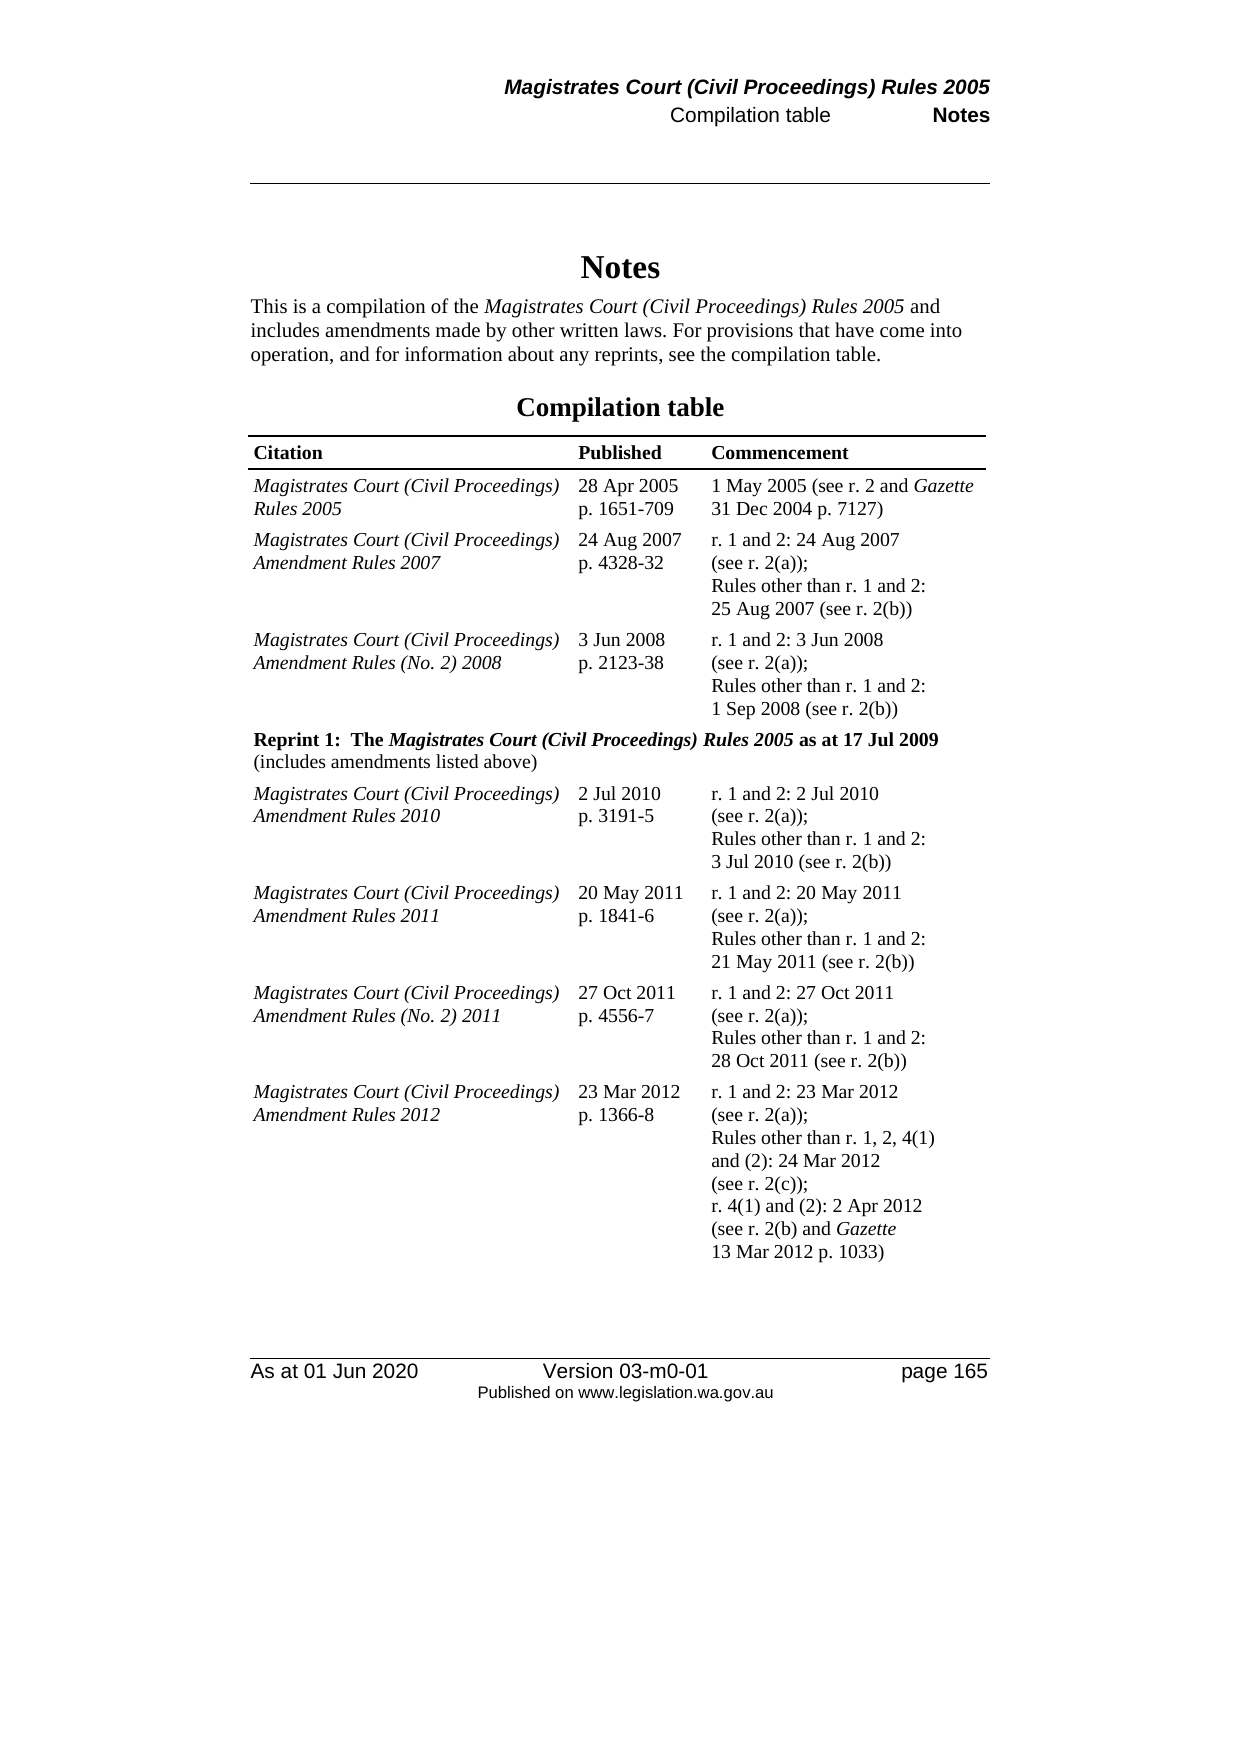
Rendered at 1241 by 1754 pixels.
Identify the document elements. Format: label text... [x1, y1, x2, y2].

subtitle Compilation table [250, 391, 990, 422]
text This is a compilation of the Magistrates Court (Civil Proceedings) Rules 2005 and includes amendments made by other written laws. For provisions that have come into operation, and for information about any reprints, see the compilation table. [250, 294, 990, 366]
subtitle Notes [250, 247, 990, 286]
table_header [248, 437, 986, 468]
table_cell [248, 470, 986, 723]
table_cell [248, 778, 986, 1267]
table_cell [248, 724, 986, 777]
